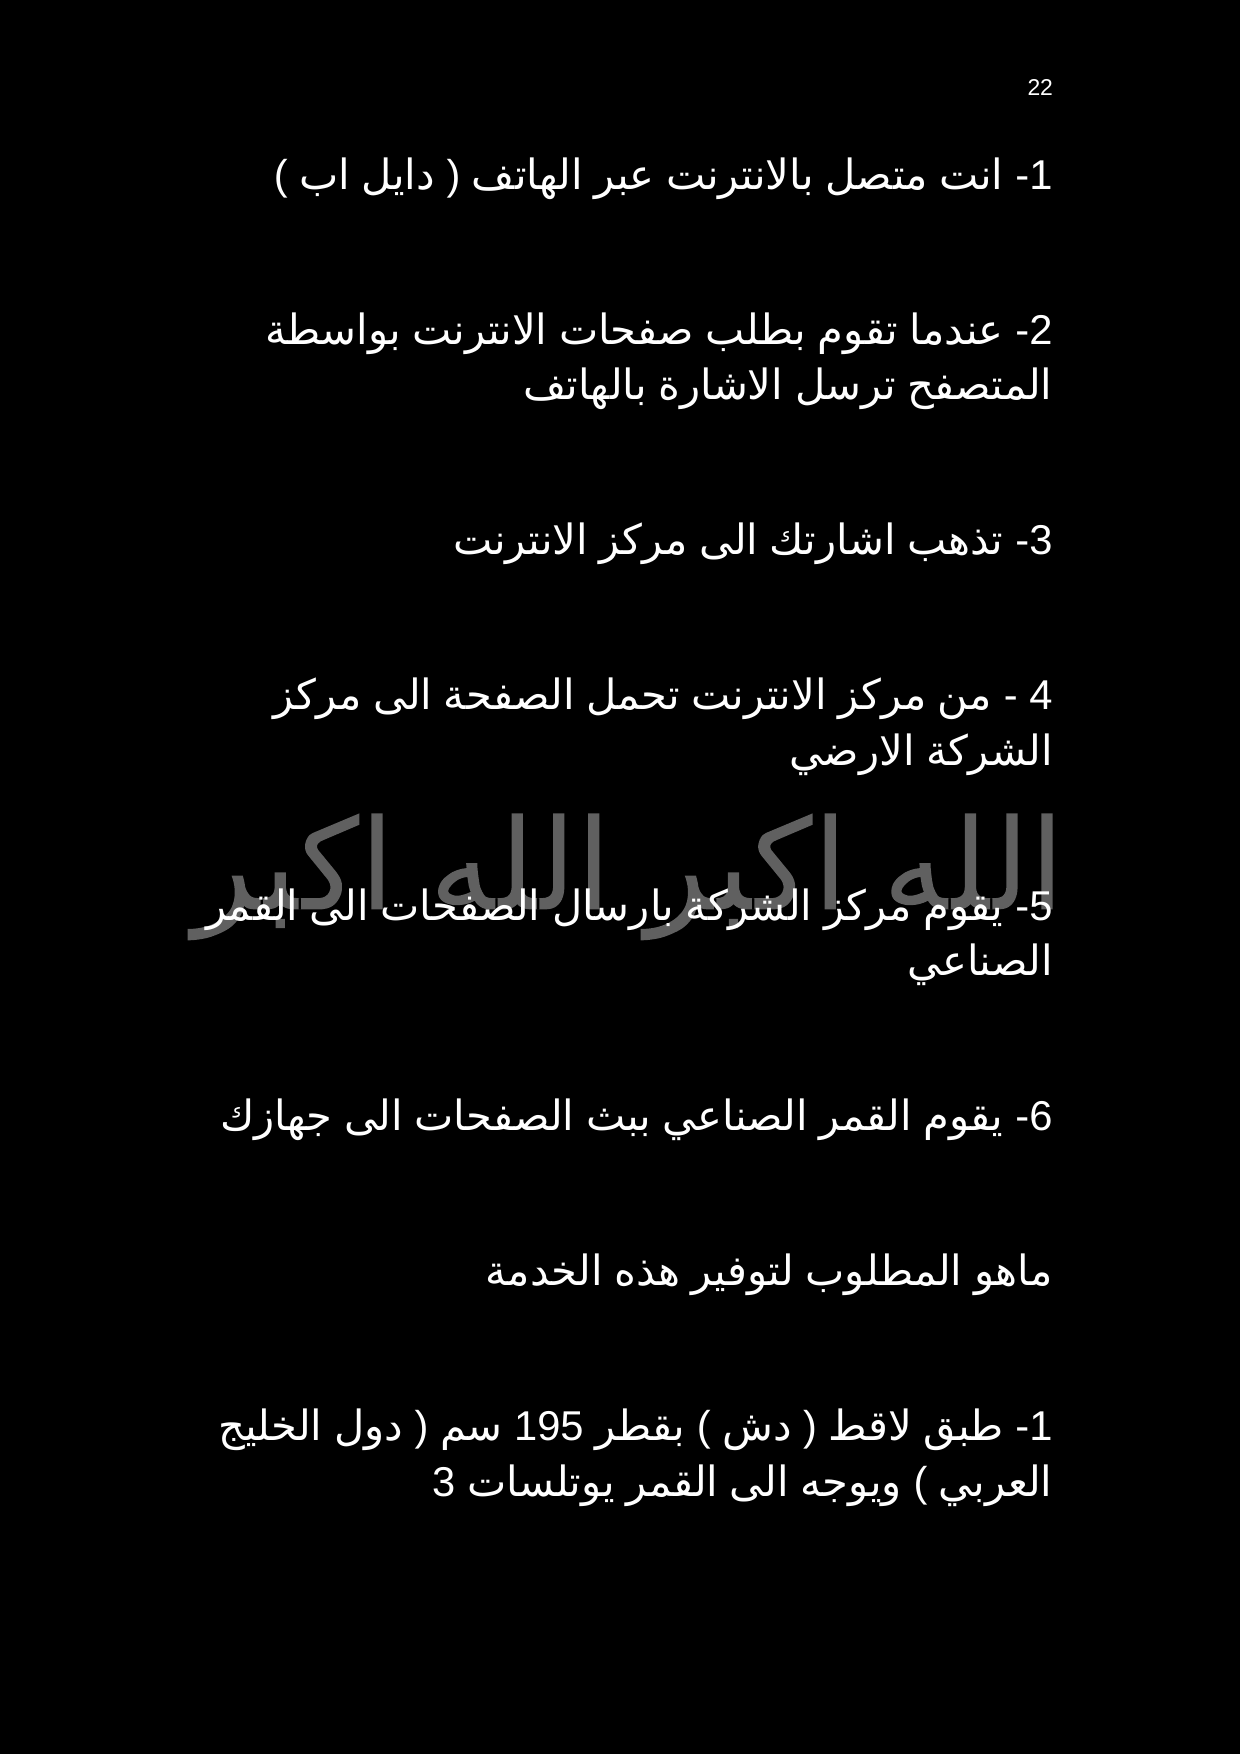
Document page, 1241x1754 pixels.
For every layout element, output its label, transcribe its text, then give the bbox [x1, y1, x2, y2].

text 5- يقوم مركز الشركة بارسال الصفحات الى القمر الصناعي [187, 881, 1053, 984]
text 4 - من مركز الانترنت تحمل الصفحة الى مركز الشركة الارضي [187, 671, 1053, 774]
text 6- يقوم القمر الصناعي ببث الصفحات الى جهازك [187, 1091, 1053, 1139]
text 2- عندما تقوم بطلب صفحات الانترنت بواسطة المتصفح ترسل الاشارة بالهاتف [187, 305, 1053, 408]
text 3- تذهب اشارتك الى مركز الانترنت [187, 516, 1053, 563]
text 1- انت متصل بالانترنت عبر الهاتف ( دايل اب ) [187, 150, 1053, 198]
text 1- طبق لاقط ( دش ) بقطر 195 سم ( دول الخليج العربي ) ويوجه الى القمر يوتلسات 3 [187, 1402, 1053, 1505]
text ماهو المطلوب لتوفير هذه الخدمة [187, 1247, 1053, 1294]
